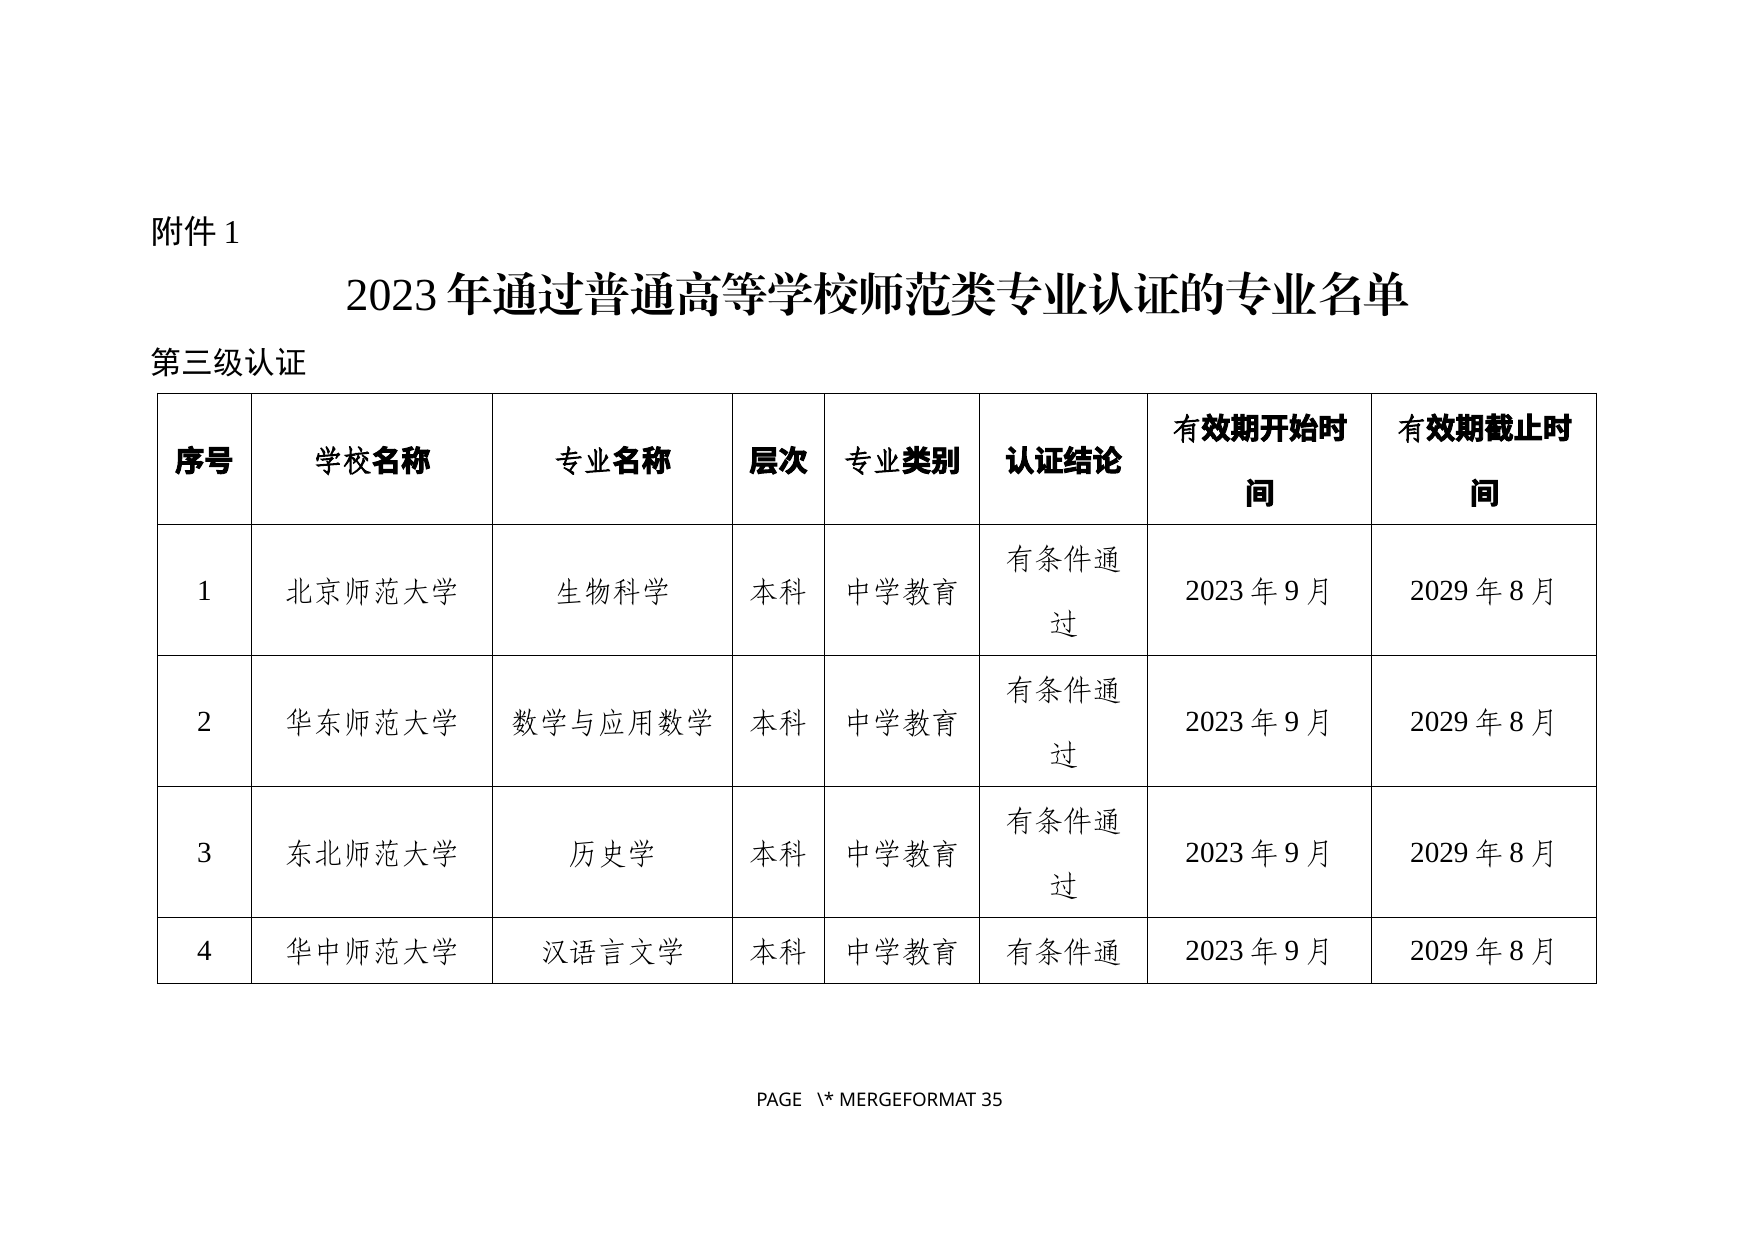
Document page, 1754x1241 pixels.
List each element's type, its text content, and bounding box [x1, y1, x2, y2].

table_cell 有条件通过 [980, 787, 1147, 917]
table_cell 2029年8月 [1372, 525, 1596, 655]
table_cell 4 [158, 918, 251, 983]
table_header 有效期截止时间 [1372, 394, 1596, 524]
table_cell 数学与应用数学 [493, 656, 732, 786]
table_header 专业名称 [493, 394, 732, 524]
table_cell 中学教育 [825, 918, 979, 983]
table_cell 本科 [733, 787, 824, 917]
table_cell 2023年9月 [1148, 656, 1371, 786]
table_cell 中学教育 [825, 525, 979, 655]
table_cell 2023年9月 [1148, 918, 1371, 983]
table_cell 本科 [733, 525, 824, 655]
table_cell 华东师范大学 [252, 656, 492, 786]
table_header 学校名称 [252, 394, 492, 524]
table_cell 中学教育 [825, 787, 979, 917]
table_cell 1 [158, 525, 251, 655]
table_cell 2029年8月 [1372, 656, 1596, 786]
table_cell 有条件通过 [980, 918, 1147, 983]
table_cell 2029年8月 [1372, 787, 1596, 917]
table_cell 北京师范大学 [252, 525, 492, 655]
table_header 专业类别 [825, 394, 979, 524]
text 第三级认证 [150, 328, 1604, 393]
table_cell 本科 [733, 656, 824, 786]
table_cell 2029年8月 [1372, 918, 1596, 983]
text 附件1 [150, 198, 1604, 263]
table_cell 2023年9月 [1148, 525, 1371, 655]
text 2023年通过普通高等学校师范类专业认证的专业名单 [150, 263, 1604, 328]
table_cell 2 [158, 656, 251, 786]
table_cell 东北师范大学 [252, 787, 492, 917]
table_cell 中学教育 [825, 656, 979, 786]
table_cell 有条件通过 [980, 525, 1147, 655]
table_header 序号 [158, 394, 251, 524]
table_cell 生物科学 [493, 525, 732, 655]
table_cell 汉语言文学 [493, 918, 732, 983]
table_header 层次 [733, 394, 824, 524]
table_cell 2023年9月 [1148, 787, 1371, 917]
table_cell 华中师范大学 [252, 918, 492, 983]
table_cell 本科 [733, 918, 824, 983]
table_cell 历史学 [493, 787, 732, 917]
table_cell 3 [158, 787, 251, 917]
table_header 有效期开始时间 [1148, 394, 1371, 524]
table_header 认证结论 [980, 394, 1147, 524]
table_cell 有条件通过 [980, 656, 1147, 786]
